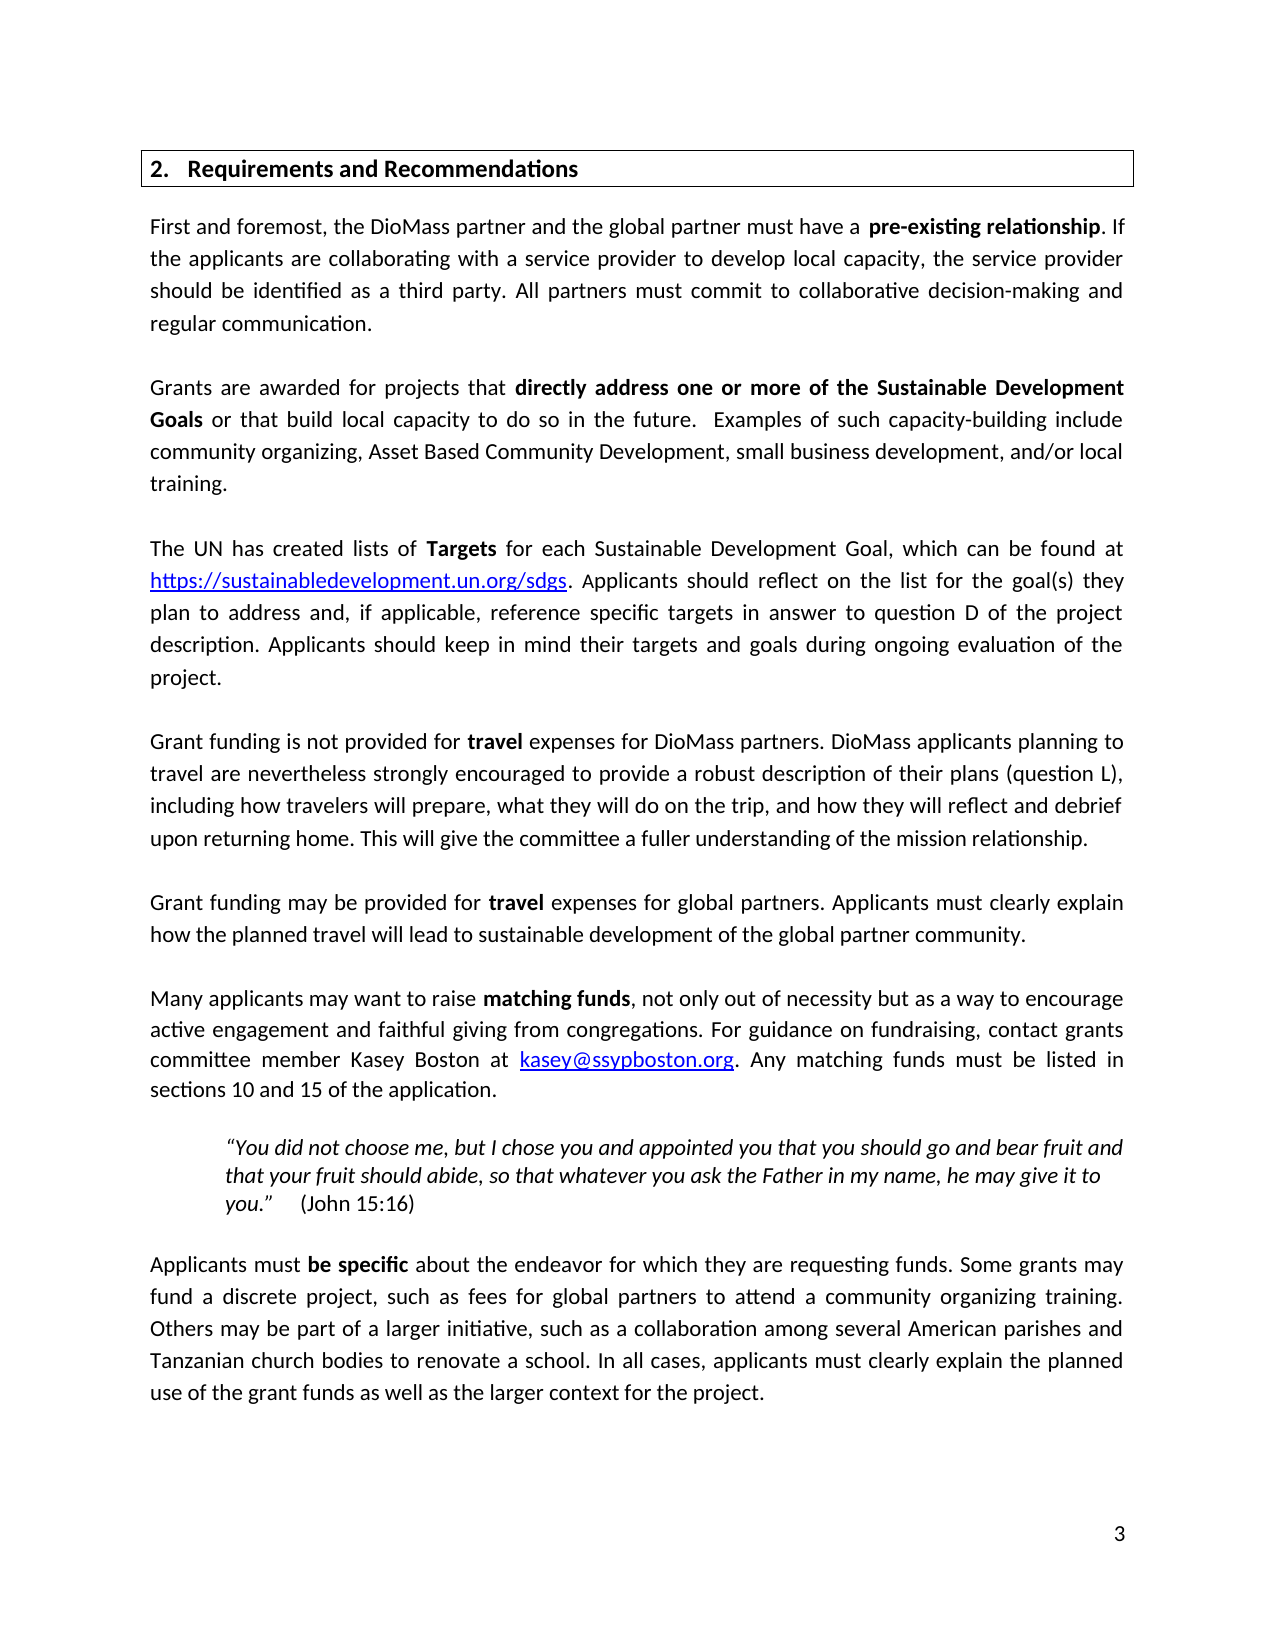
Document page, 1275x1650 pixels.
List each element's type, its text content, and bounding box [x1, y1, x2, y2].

text Grant funding is not provided for travel expenses for DioMass partners. DioMass applicants planning to travel are nevertheless strongly encouraged to provide a robust description of their plans (question L), including how travelers will prepare, what they will do on the trip, and how they will reflect and debrief upon returning home. This will give the committee a fuller understanding of the mission relationship. [150, 727, 1125, 852]
text The UN has created lists of Targets for each Sustainable Development Goal, which can be found at https://sustainabledevelopment.un.org/sdgs. Applicants should reflect on the list for the goal(s) they plan to address and, if applicable, reference specific targets in answer to question D of the project description. Applicants should keep in mind their targets and goals during ongoing evaluation of the project. [150, 534, 1125, 691]
text Grants are awarded for projects that directly address one or more of the Sustainable Development Goals or that build local capacity to do so in the future. Examples of such capacity-building include community organizing, Asset Based Community Development, small business development, and/or local training. [150, 373, 1125, 498]
text Applicants must be specific about the endeavor for which they are requesting funds. Some grants may fund a discrete project, such as fees for global partners to attend a community organizing training. Others may be part of a larger initiative, such as a collaboration among several American parishes and Tanzanian church bodies to renovate a school. In all cases, applicants must clearly explain the planned use of the grant funds as well as the larger context for the project. [150, 1250, 1125, 1406]
list Requirements and Recommendations [142, 151, 1133, 186]
text “You did not choose me, but I chose you and appointed you that you should go and bear fruit and that your fruit should abide, so that whatever you ask the Father in my name, he may give it to you.” (John 15:16) [225, 1133, 1125, 1217]
text Many applicants may want to raise matching funds, not only out of necessity but as a way to encourage active engagement and faithful giving from congregations. For guidance on fundraising, contact grants committee member Kasey Boston at kasey@ssypboston.org. Any matching funds must be listed in sections 10 and 15 of the application. [150, 984, 1125, 1103]
text Grant funding may be provided for travel expenses for global partners. Applicants must clearly explain how the planned travel will lead to sustainable development of the global partner community. [150, 888, 1125, 948]
text First and foremost, the DioMass partner and the global partner must have a pre-existing relationship. If the applicants are collaborating with a service provider to develop local capacity, the service provider should be identified as a third party. All partners must commit to collaborative decision-making and regular communication. [150, 212, 1125, 337]
